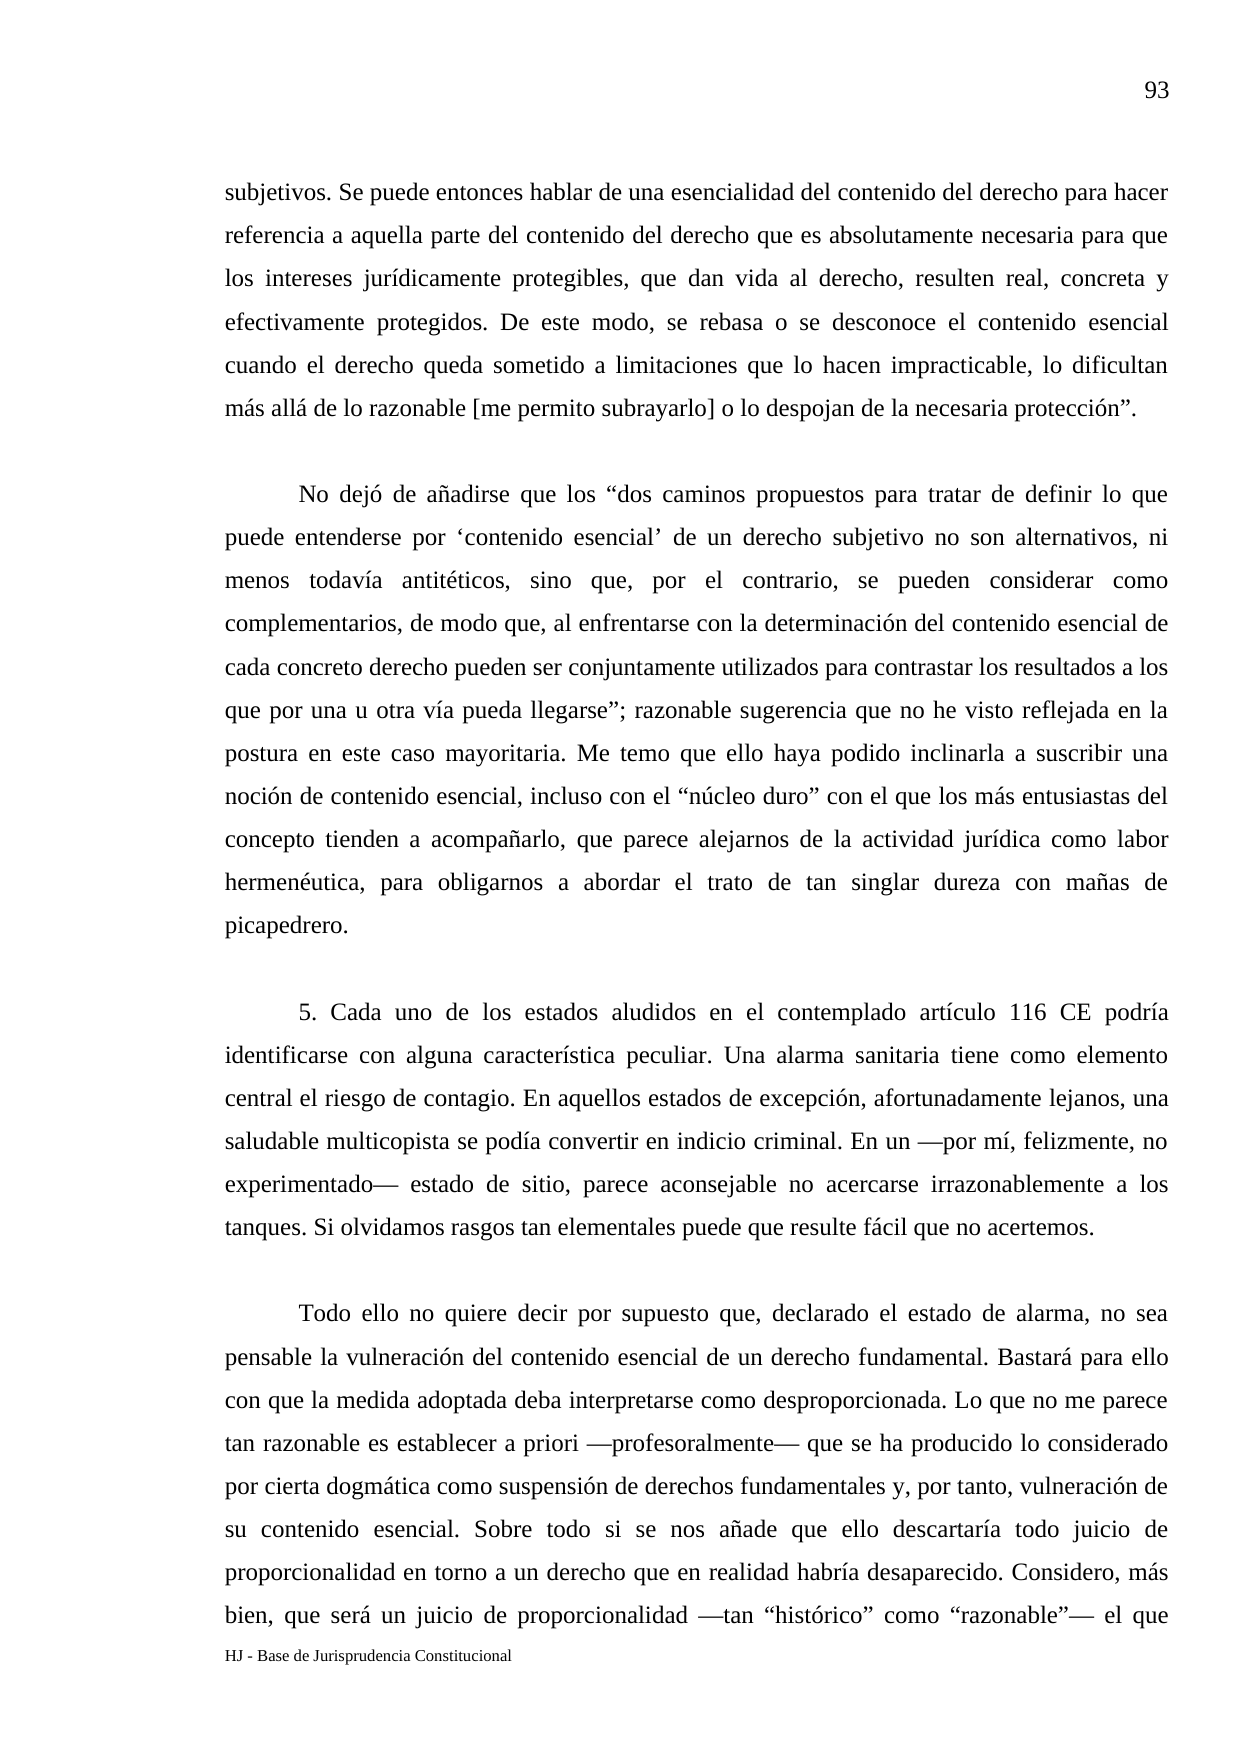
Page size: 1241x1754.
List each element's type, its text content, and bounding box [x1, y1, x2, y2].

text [224, 177, 1169, 422]
text 5. Cada uno de los estados aludidos en el contemplado artículo 116 CE podría identificarse con alguna característica peculiar. Una alarma sanitaria tiene como elemento central el riesgo de contagio. En aquellos estados de excepción, afortunadamente lejanos, una saludable multicopista se podía convertir en indicio criminal. En un —por mí, felizmente, no experimentado— estado de sitio, parece aconsejable no acercarse irrazonablemente a los tanques. Si olvidamos rasgos tan elementales puede que resulte fácil que no acertemos. [224, 997, 1169, 1241]
text No dejó de añadirse que los “dos caminos propuestos para tratar de definir lo que puede entenderse por ‘contenido esencial’ de un derecho subjetivo no son alternativos, ni menos todavía antitéticos, sino que, por el contrario, se pueden considerar como complementarios, de modo que, al enfrentarse con la determinación del contenido esencial de cada concreto derecho pueden ser conjuntamente utilizados para contrastar los resultados a los que por una u otra vía pueda llegarse”; razonable sugerencia que no he visto reflejada en la postura en este caso mayoritaria. Me temo que ello haya podido inclinarla a suscribir una noción de contenido esencial, incluso con el “núcleo duro” con el que los más entusiastas del concepto tienden a acompañarlo, que parece alejarnos de la actividad jurídica como labor hermenéutica, para obligarnos a abordar el trato de tan singlar dureza con mañas de picapedrero. [224, 479, 1169, 939]
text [224, 1298, 1169, 1629]
